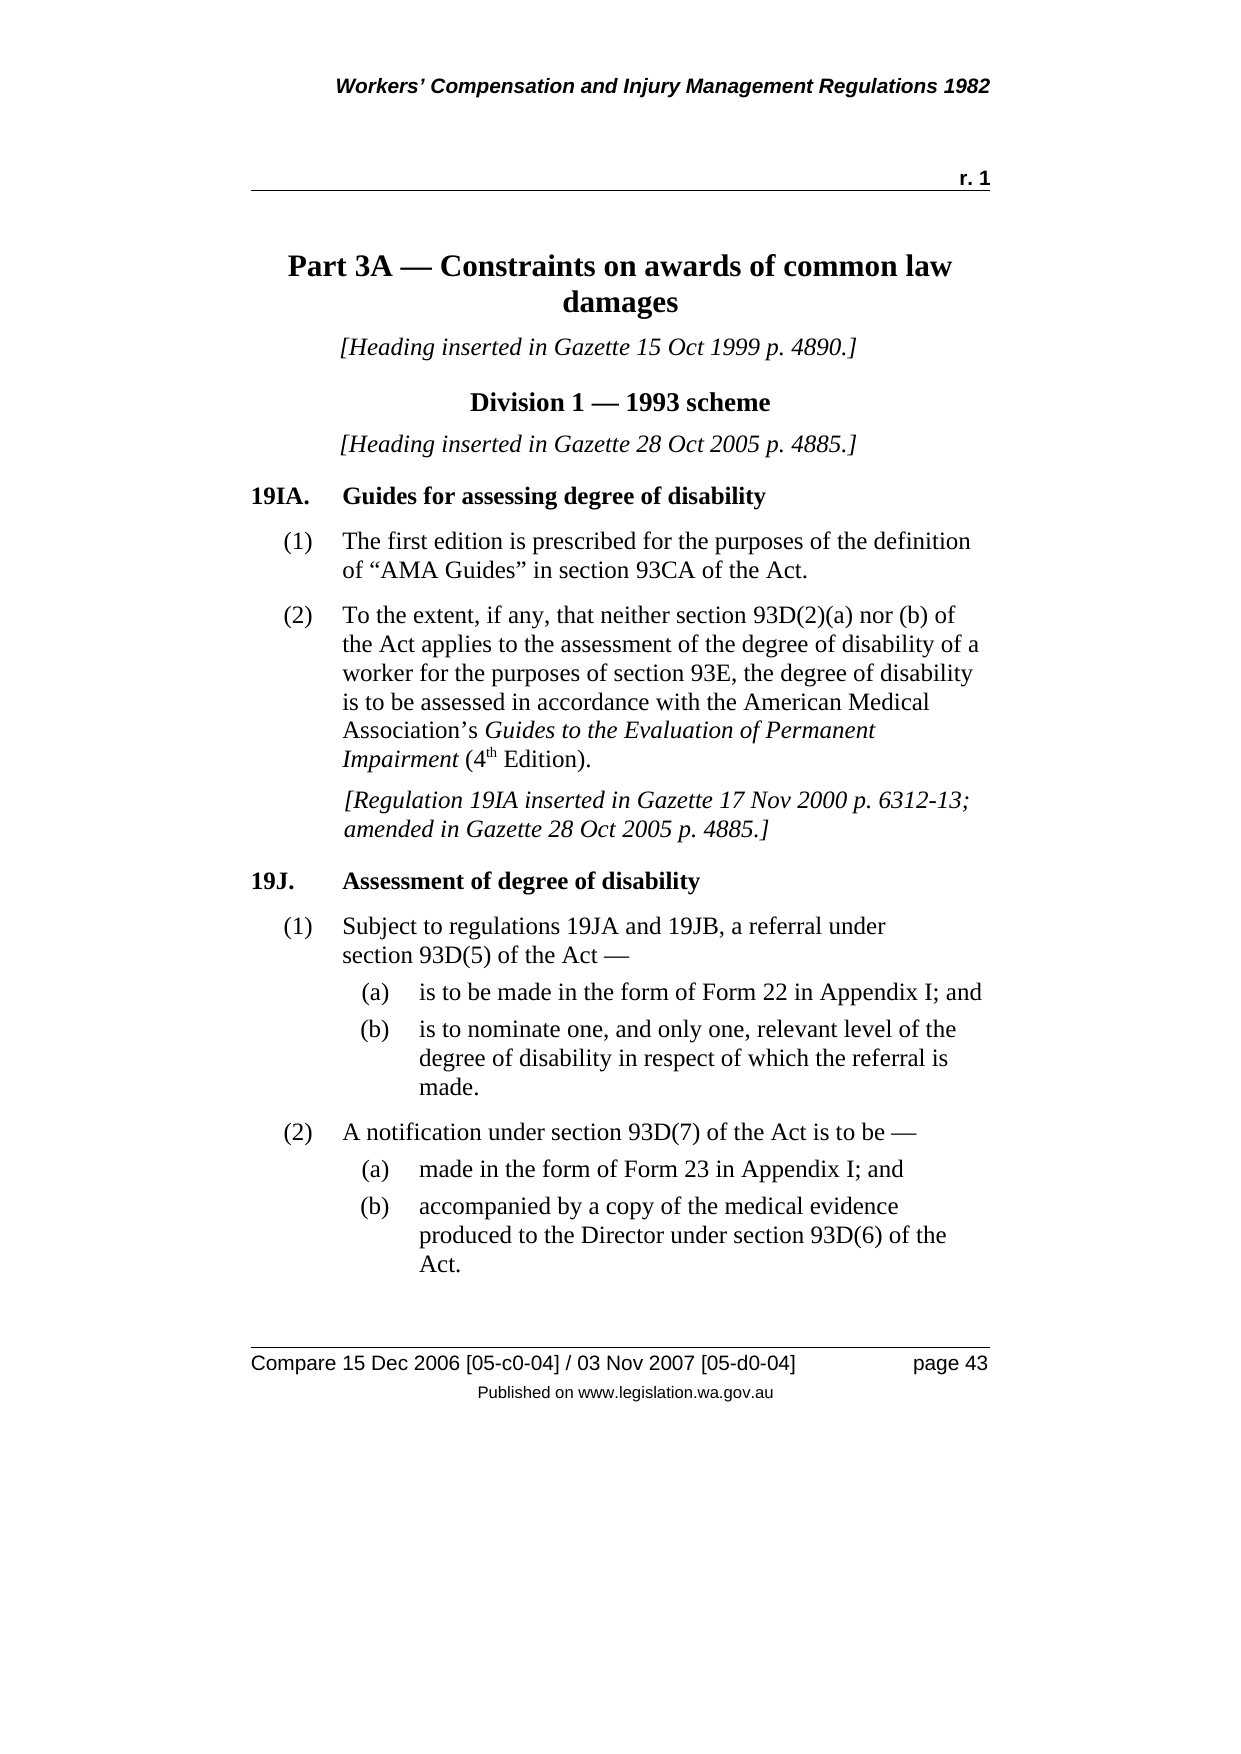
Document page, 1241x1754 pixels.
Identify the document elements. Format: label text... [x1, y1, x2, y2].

subtitle 19IA. Guides for assessing degree of disability [251, 481, 990, 510]
subtitle [Heading inserted in Gazette 15 Oct 1999 p. 4890.] [251, 332, 990, 361]
subtitle Part 3A — Constraints on awards of common law damages [251, 247, 990, 319]
subtitle [Heading inserted in Gazette 28 Oct 2005 p. 4885.] [251, 429, 990, 458]
text (2) To the extent, if any, that neither section 93D(2)(a) nor (b) of the Act applies to the assessment of the degree of disability of a worker for the purposes of section 93E, the degree of disability is to be assessed in accordance with the American Medical Association’s Guides to the Evaluation of Permanent Impairment (4th Edition). [251, 601, 990, 773]
text (a) made in the form of Form 23 in Appendix I; and [251, 1154, 990, 1183]
text (b) is to nominate one, and only one, relevant level of the degree of disability in respect of which the referral is made. [251, 1014, 990, 1101]
text (2) A notification under section 93D(7) of the Act is to be — [251, 1117, 990, 1146]
text (b) accompanied by a copy of the medical evidence produced to the Director under section 93D(6) of the Act. [251, 1191, 990, 1278]
text (1) The first edition is prescribed for the purposes of the definition of “AMA Guides” in section 93CA of the Act. [251, 526, 990, 584]
subtitle Division 1 — 1993 scheme [251, 386, 990, 417]
subtitle 19J. Assessment of degree of disability [251, 866, 990, 895]
text (a) is to be made in the form of Form 22 in Appendix I; and [251, 977, 990, 1006]
text (1) Subject to regulations 19JA and 19JB, a referral under section 93D(5) of the Act — [251, 911, 990, 969]
text [Regulation 19IA inserted in Gazette 17 Nov 2000 p. 6312-13; amended in Gazette 28 Oct 2005 p. 4885.] [251, 786, 990, 843]
